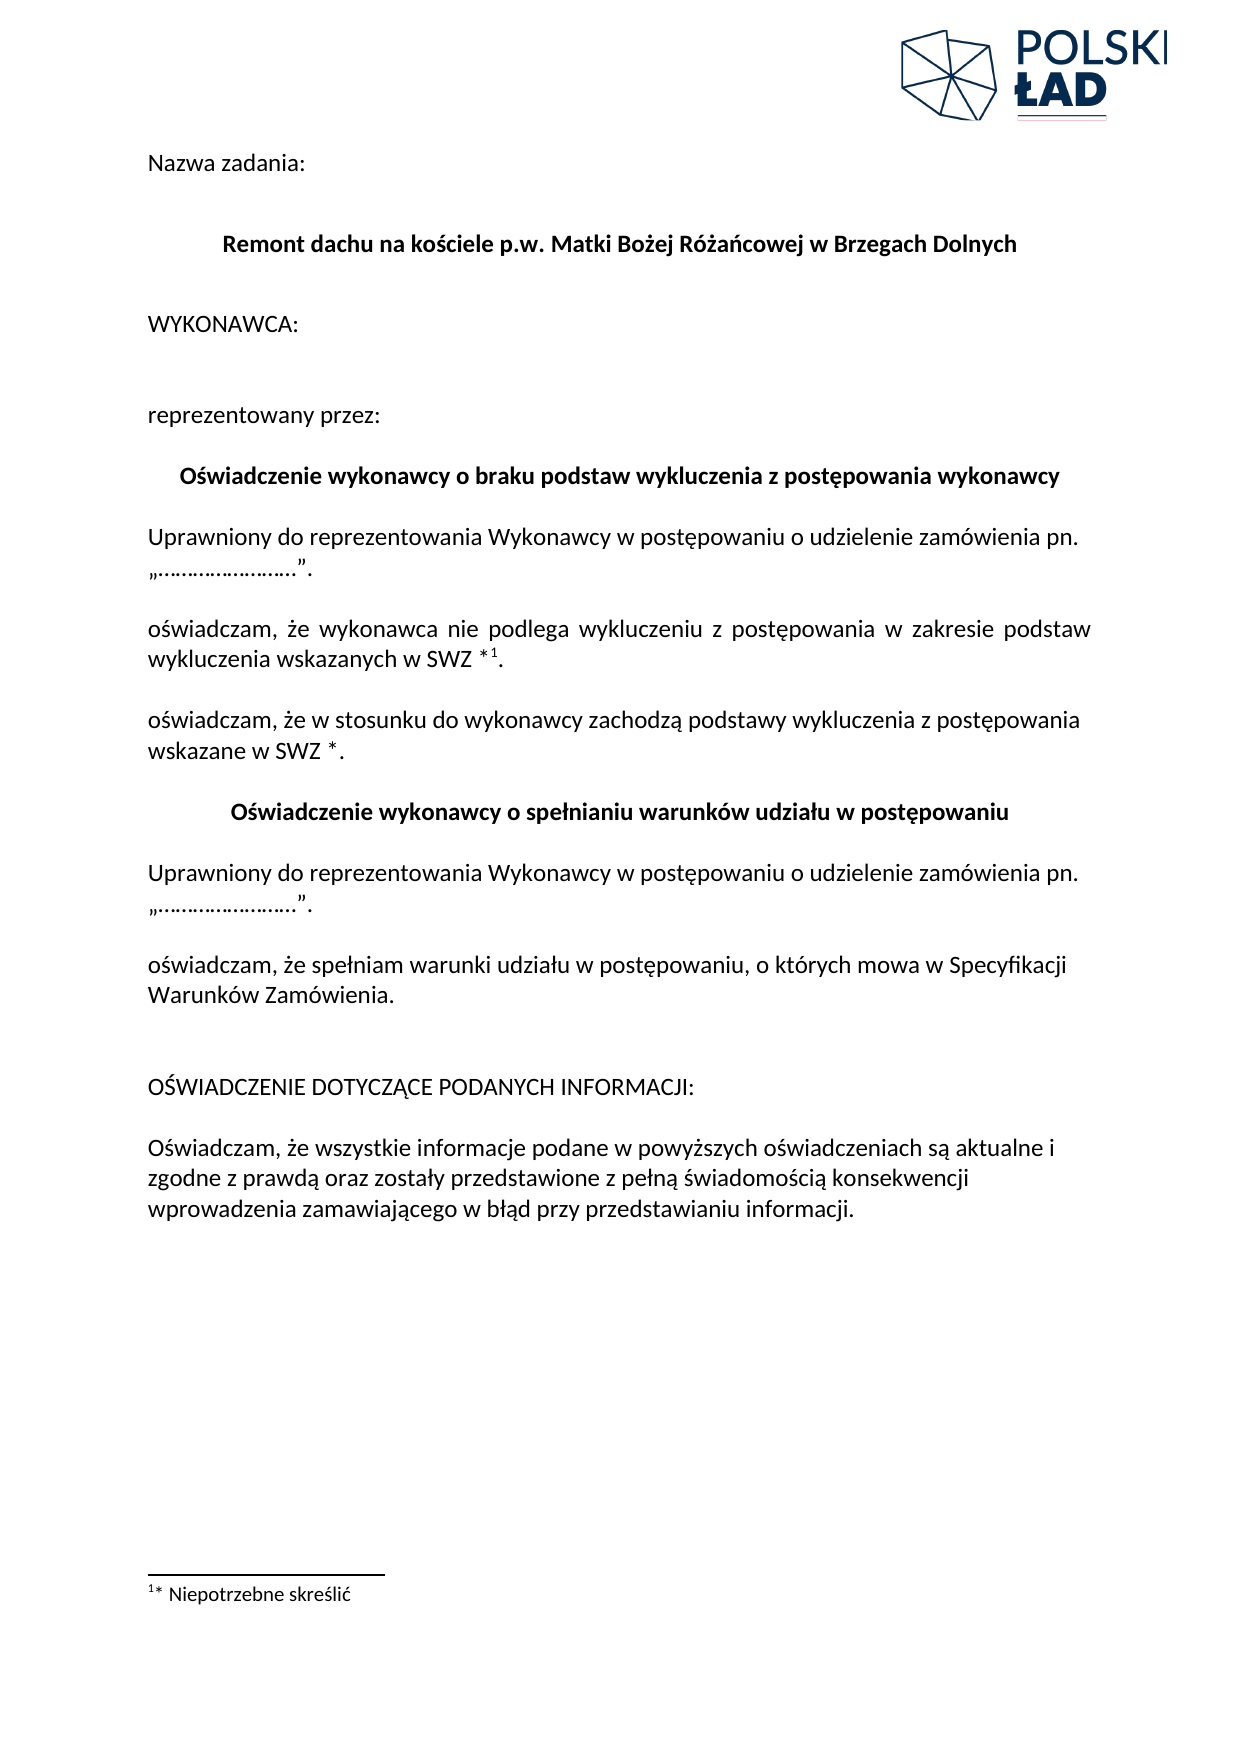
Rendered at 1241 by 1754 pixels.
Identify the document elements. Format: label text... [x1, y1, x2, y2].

text oświadczam, że spełniam warunki udziału w postępowaniu, o których mowa w Specyfikacji Warunków Zamówienia. [148, 949, 1093, 1010]
text Remont dachu na kościele p.w. Matki Bożej Różańcowej w Brzegach Dolnych [148, 228, 1093, 258]
text Nazwa zadania: [148, 148, 1093, 178]
text Uprawniony do reprezentowania Wykonawcy w postępowaniu o udzielenie zamówienia pn. „……………………”. [148, 521, 1093, 582]
text OŚWIADCZENIE DOTYCZĄCE PODANYCH INFORMACJI: [148, 1071, 1093, 1101]
picture [901, 30, 1167, 121]
text Oświadczenie wykonawcy o spełnianiu warunków udziału w postępowaniu [148, 796, 1093, 827]
text Uprawniony do reprezentowania Wykonawcy w postępowaniu o udzielenie zamówienia pn. „……………………”. [148, 857, 1093, 918]
text Oświadczenie wykonawcy o braku podstaw wykluczenia z postępowania wykonawcy [148, 460, 1093, 491]
text oświadczam, że w stosunku do wykonawcy zachodzą podstawy wykluczenia z postępowania wskazane w SWZ *. [148, 704, 1093, 766]
text reprezentowany przez: [148, 399, 1093, 430]
text oświadczam, że wykonawca nie podlega wykluczeniu z postępowania w zakresie podstaw wykluczenia wskazanych w SWZ *. [148, 613, 1093, 674]
text WYKONAWCA: [148, 308, 1093, 338]
text Oświadczam, że wszystkie informacje podane w powyższych oświadczeniach są aktualne i zgodne z prawdą oraz zostały przedstawione z pełną świadomością konsekwencji wprowadzenia zamawiającego w błąd przy przedstawianiu informacji. [148, 1132, 1093, 1223]
